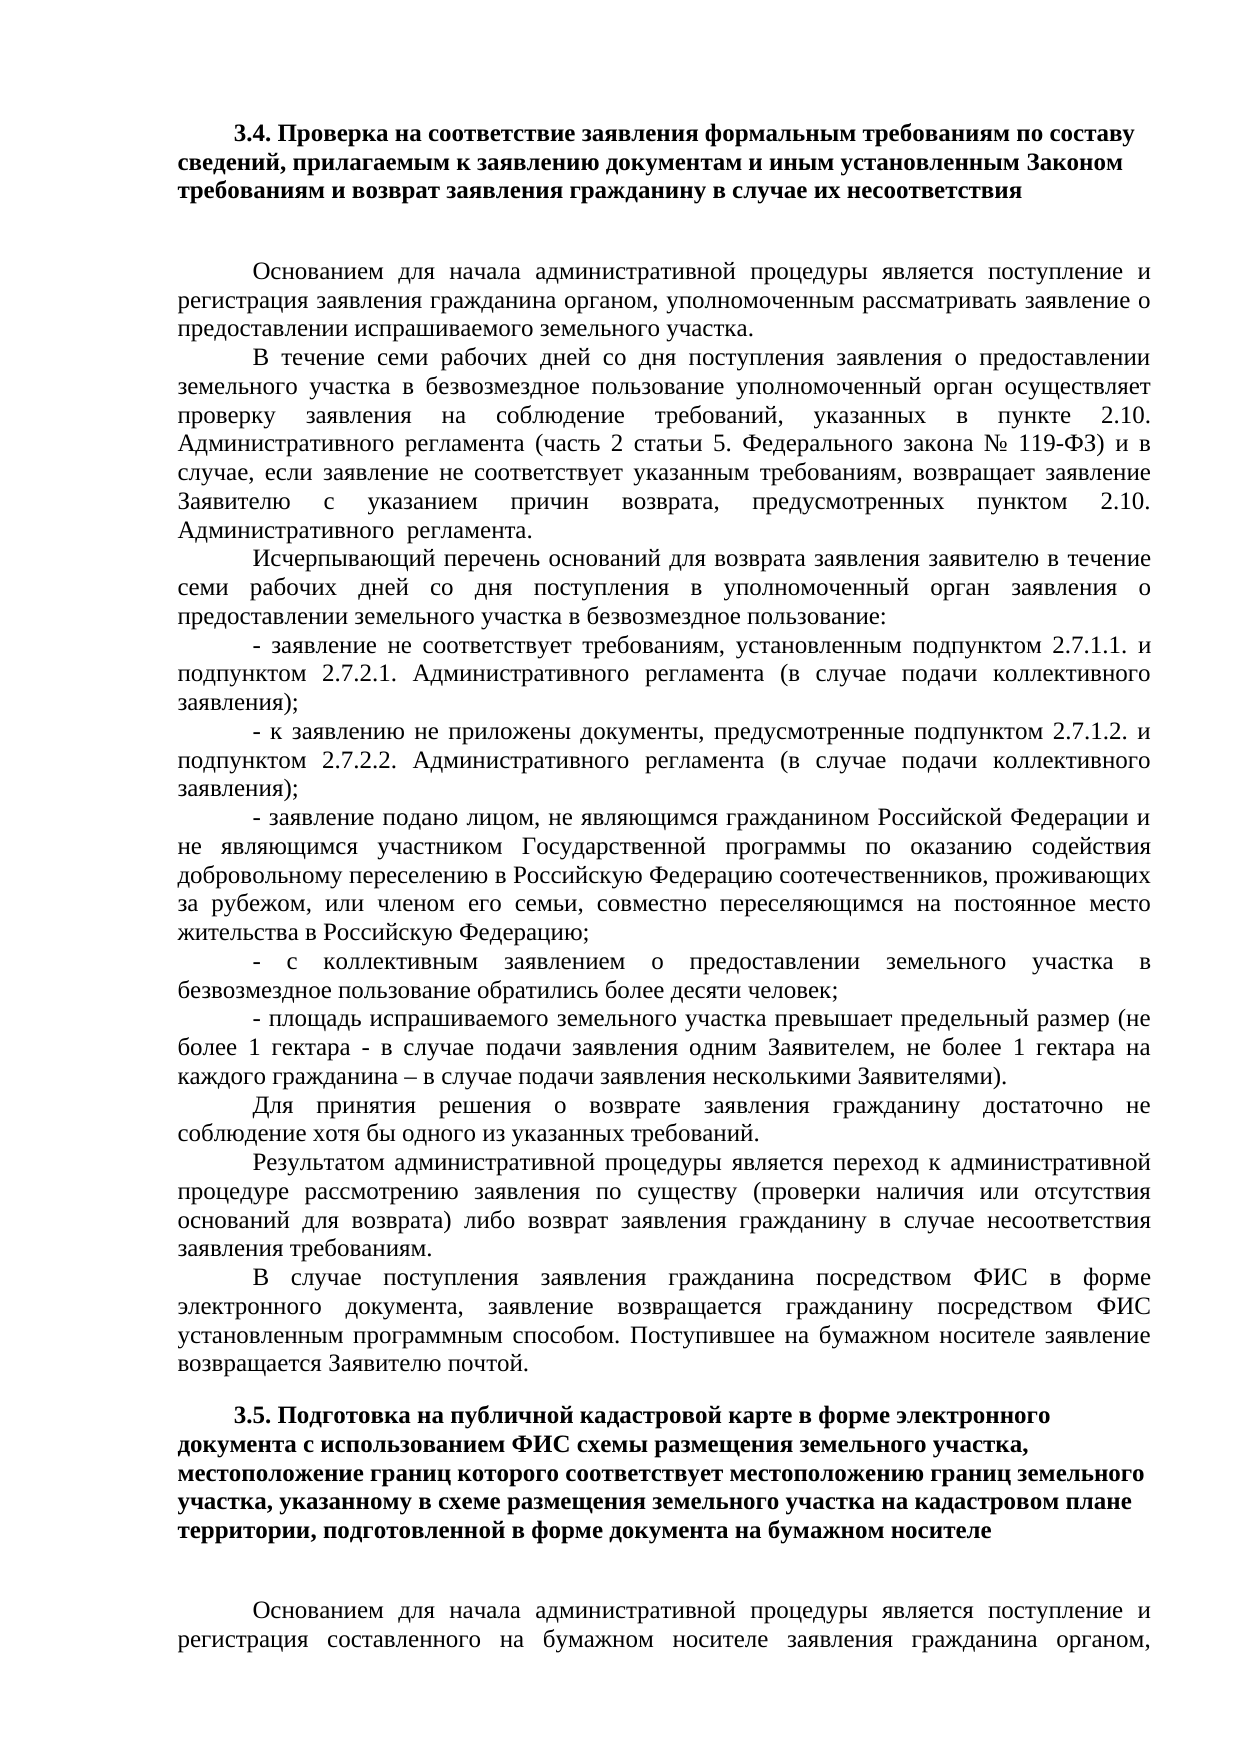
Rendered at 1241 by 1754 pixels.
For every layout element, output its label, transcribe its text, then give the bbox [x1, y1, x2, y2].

text Результатом административной процедуры является переход к административной процедуре рассмотрению заявления по существу (проверки наличия или отсутствия оснований для возврата) либо возврат заявления гражданину в случае несоответствия заявления требованиям. [177, 1147, 1152, 1262]
text - к заявлению не приложены документы, предусмотренные подпунктом 2.7.1.2. и подпунктом 2.7.2.2. Административного регламента (в случае подачи коллективного заявления); [177, 716, 1152, 802]
text - с коллективным заявлением о предоставлении земельного участка в безвозмездное пользование обратились более десяти человек; [177, 946, 1152, 1003]
text 3.5. Подготовка на публичной кадастровой карте в форме электронного документа с использованием ФИС схемы размещения земельного участка, местоположение границ которого соответствует местоположению границ земельного участка, указанному в схеме размещения земельного участка на кадастровом плане территории, подготовленной в форме документа на бумажном носителе [177, 1400, 1152, 1544]
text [177, 1596, 1152, 1653]
text Исчерпывающий перечень оснований для возврата заявления заявителю в течение семи рабочих дней со дня поступления в уполномоченный орган заявления о предоставлении земельного участка в безвозмездное пользование: [177, 543, 1152, 630]
text - заявление не соответствует требованиям, установленным подпунктом 2.7.1.1. и подпунктом 2.7.2.1. Административного регламента (в случае подачи коллективного заявления); [177, 630, 1152, 716]
text Для принятия решения о возврате заявления гражданину достаточно не соблюдение хотя бы одного из указанных требований. [177, 1090, 1152, 1147]
text 3.4. Проверка на соответствие заявления формальным требованиям по составу сведений, прилагаемым к заявлению документам и иным установленным Законом требованиям и возврат заявления гражданину в случае их несоответствия [177, 118, 1152, 204]
text В случае поступления заявления гражданина посредством ФИС в форме электронного документа, заявление возвращается гражданину посредством ФИС установленным программным способом. Поступившее на бумажном носителе заявление возвращается Заявителю почтой. [177, 1262, 1152, 1377]
text - заявление подано лицом, не являющимся гражданином Российской Федерации и не являющимся участником Государственной программы по оказанию содействия добровольному переселению в Российскую Федерацию соотечественников, проживающих за рубежом, или членом его семьи, совместно переселяющимся на постоянное место жительства в Российскую Федерацию; [177, 802, 1152, 946]
text - площадь испрашиваемого земельного участка превышает предельный размер (не более 1 гектара - в случае подачи заявления одним Заявителем, не более 1 гектара на каждого гражданина – в случае подачи заявления несколькими Заявителями). [177, 1003, 1152, 1090]
text В течение семи рабочих дней со дня поступления заявления о предоставлении земельного участка в безвозмездное пользование уполномоченный орган осуществляет проверку заявления на соблюдение требований, указанных в пункте 2.10. Административного регламента (часть 2 статьи 5. Федерального закона № 119-ФЗ) и в случае, если заявление не соответствует указанным требованиям, возвращает заявление Заявителю с указанием причин возврата, предусмотренных пунктом 2.10. Административного регламента. [177, 342, 1152, 543]
text Основанием для начала административной процедуры является поступление и регистрация заявления гражданина органом, уполномоченным рассматривать заявление о предоставлении испрашиваемого земельного участка. [177, 256, 1152, 342]
